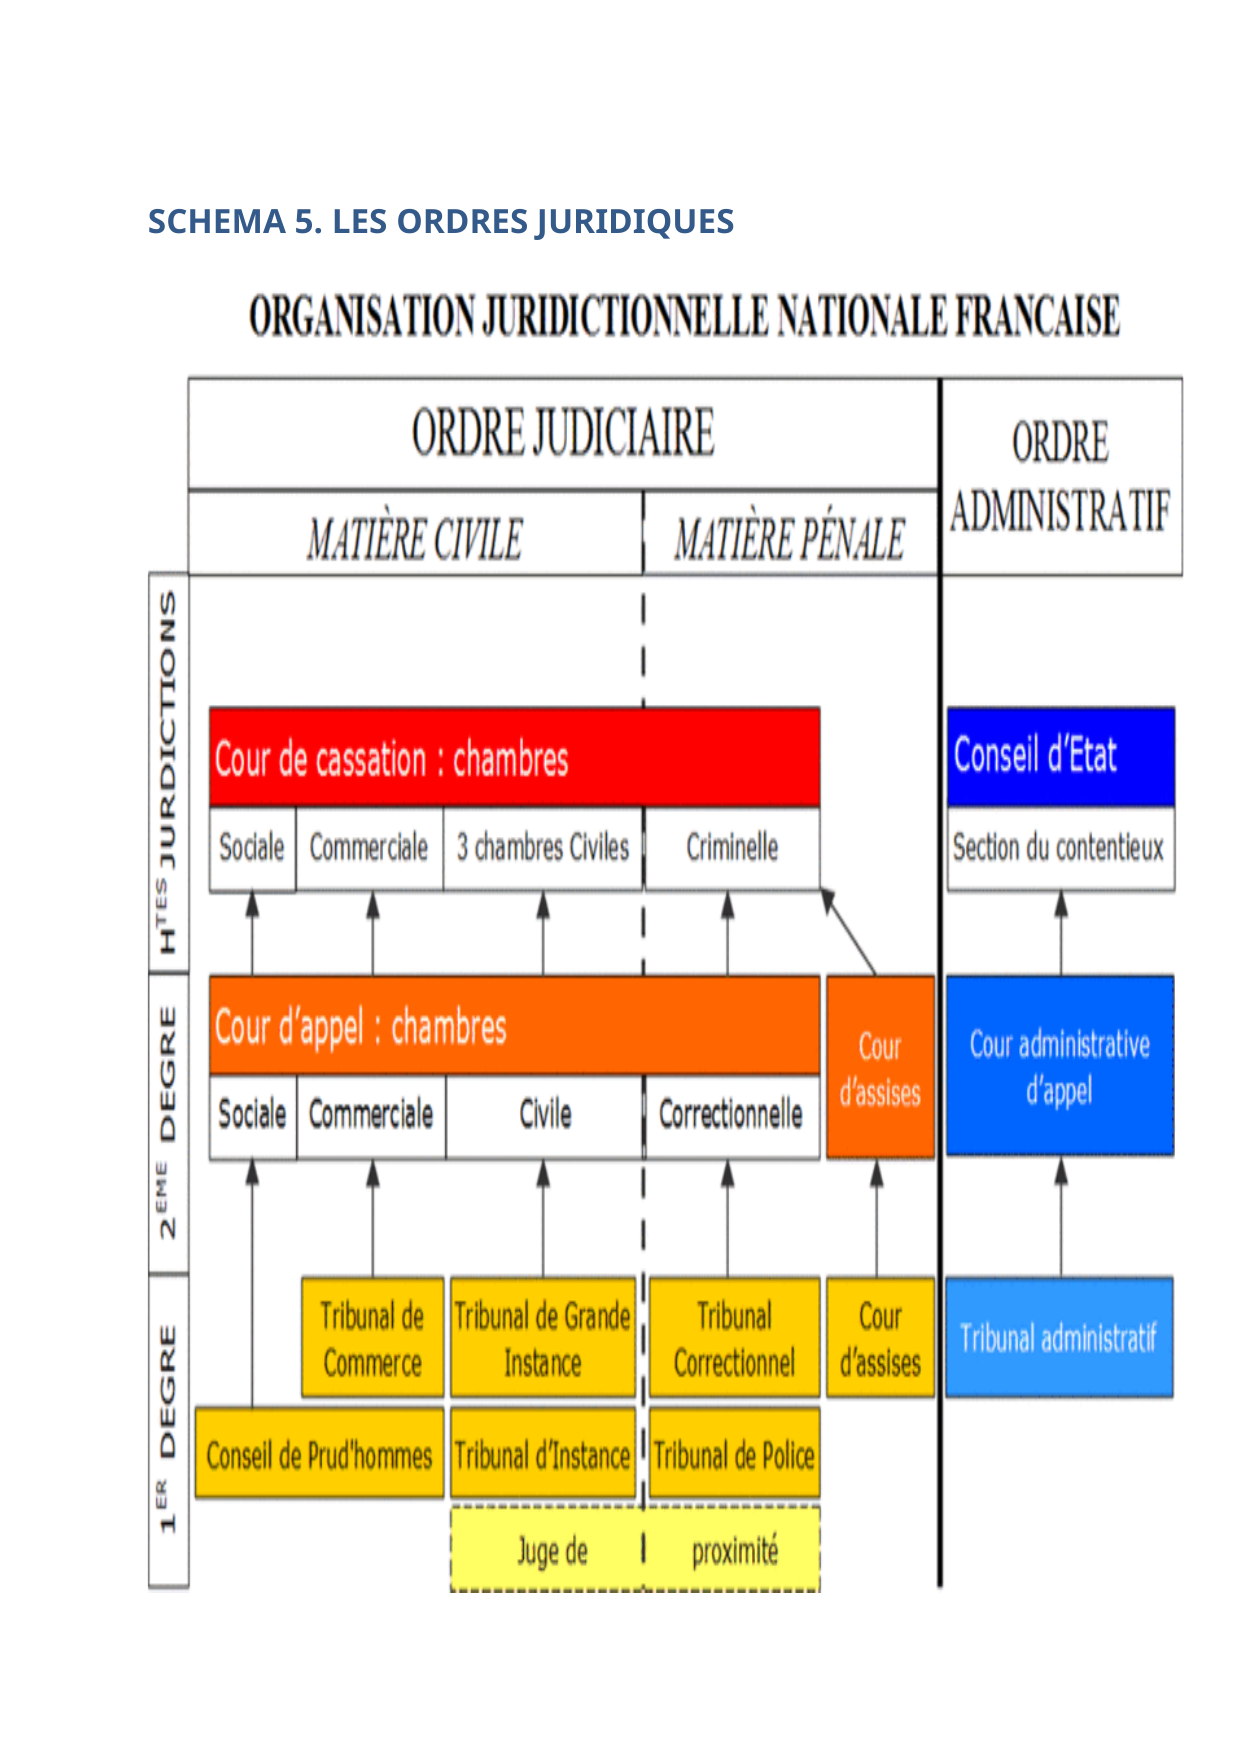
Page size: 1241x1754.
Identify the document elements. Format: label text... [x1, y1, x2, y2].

picture [147, 265, 1184, 1593]
subtitle SCHEMA 5. LES ORDRES JURIDIQUES [148, 198, 1092, 243]
